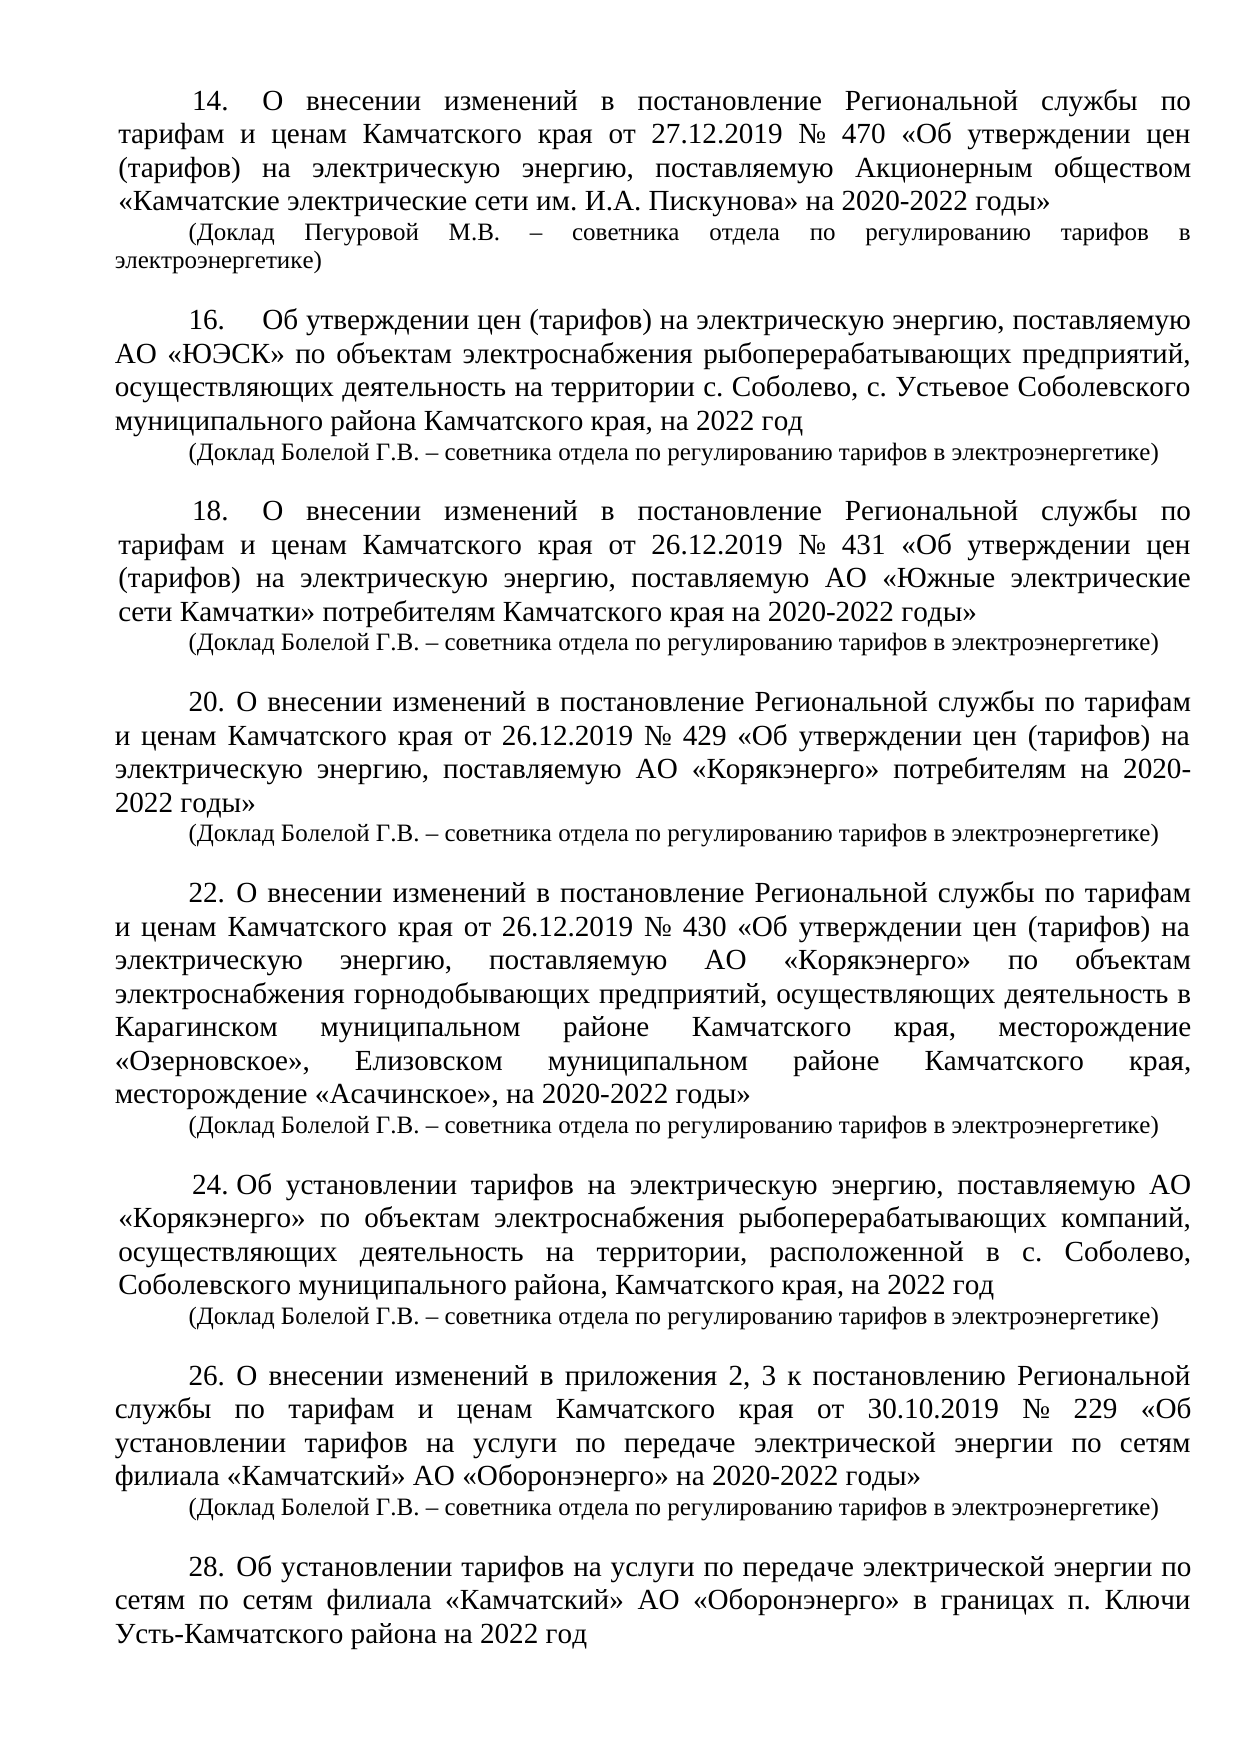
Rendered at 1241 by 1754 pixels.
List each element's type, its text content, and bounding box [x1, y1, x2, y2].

table_cell О внесении изменений в постановление Региональной службы по тарифам и ценам Камчатского края от 27.12.2019 № 470 «Об утверждении цен (тарифов) на электрическую энергию, поставляемую Акционерным обществом «Камчатские электрические сети им. И.А. Пискунова» на 2020-2022 годы» (Доклад Пегуровой М.В. – советника отдела по регулированию тарифов в электроэнергетике) [103, 83, 1203, 302]
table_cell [103, 1549, 1203, 1649]
table_cell О внесении изменений в постановление Региональной службы по тарифам и ценам Камчатского края от 26.12.2019 № 431 «Об утверждении цен (тарифов) на электрическую энергию, поставляемую АО «Южные электрические сети Камчатки» потребителям Камчатского края на 2020-2022 годы» (Доклад Болелой Г.В. – советника отдела по регулированию тарифов в электроэнергетике) [103, 493, 1203, 684]
table_cell Об установлении тарифов на электрическую энергию, поставляемую АО «Корякэнерго» по объектам электроснабжения рыбоперерабатывающих компаний, осуществляющих деятельность на территории, расположенной в с. Соболево, Соболевского муниципального района, Камчатского края, на 2022 год (Доклад Болелой Г.В. – советника отдела по регулированию тарифов в электроэнергетике) [103, 1167, 1203, 1358]
table_cell О внесении изменений в постановление Региональной службы по тарифам и ценам Камчатского края от 26.12.2019 № 430 «Об утверждении цен (тарифов) на электрическую энергию, поставляемую АО «Корякэнерго» по объектам электроснабжения горнодобывающих предприятий, осуществляющих деятельность в Карагинском муниципальном районе Камчатского края, месторождение «Озерновское», Елизовском муниципальном районе Камчатского края, месторождение «Асачинское», на 2020-2022 годы» (Доклад Болелой Г.В. – советника отдела по регулированию тарифов в электроэнергетике) [103, 875, 1203, 1167]
table_cell Об утверждении цен (тарифов) на электрическую энергию, поставляемую АО «ЮЭСК» по объектам электроснабжения рыбоперерабатывающих предприятий, осуществляющих деятельность на территории с. Соболево, с. Устьевое Соболевского муниципального района Камчатского края, на 2022 год (Доклад Болелой Г.В. – советника отдела по регулированию тарифов в электроэнергетике) [103, 303, 1203, 493]
table_cell О внесении изменений в приложения 2, 3 к постановлению Региональной службы по тарифам и ценам Камчатского края от 30.10.2019 № 229 «Об установлении тарифов на услуги по передаче электрической энергии по сетям филиала «Камчатский» АО «Оборонэнерго» на 2020-2022 годы» (Доклад Болелой Г.В. – советника отдела по регулированию тарифов в электроэнергетике) [103, 1358, 1203, 1549]
table_cell О внесении изменений в постановление Региональной службы по тарифам и ценам Камчатского края от 26.12.2019 № 429 «Об утверждении цен (тарифов) на электрическую энергию, поставляемую АО «Корякэнерго» потребителям на 2020-2022 годы» (Доклад Болелой Г.В. – советника отдела по регулированию тарифов в электроэнергетике) [103, 684, 1203, 875]
